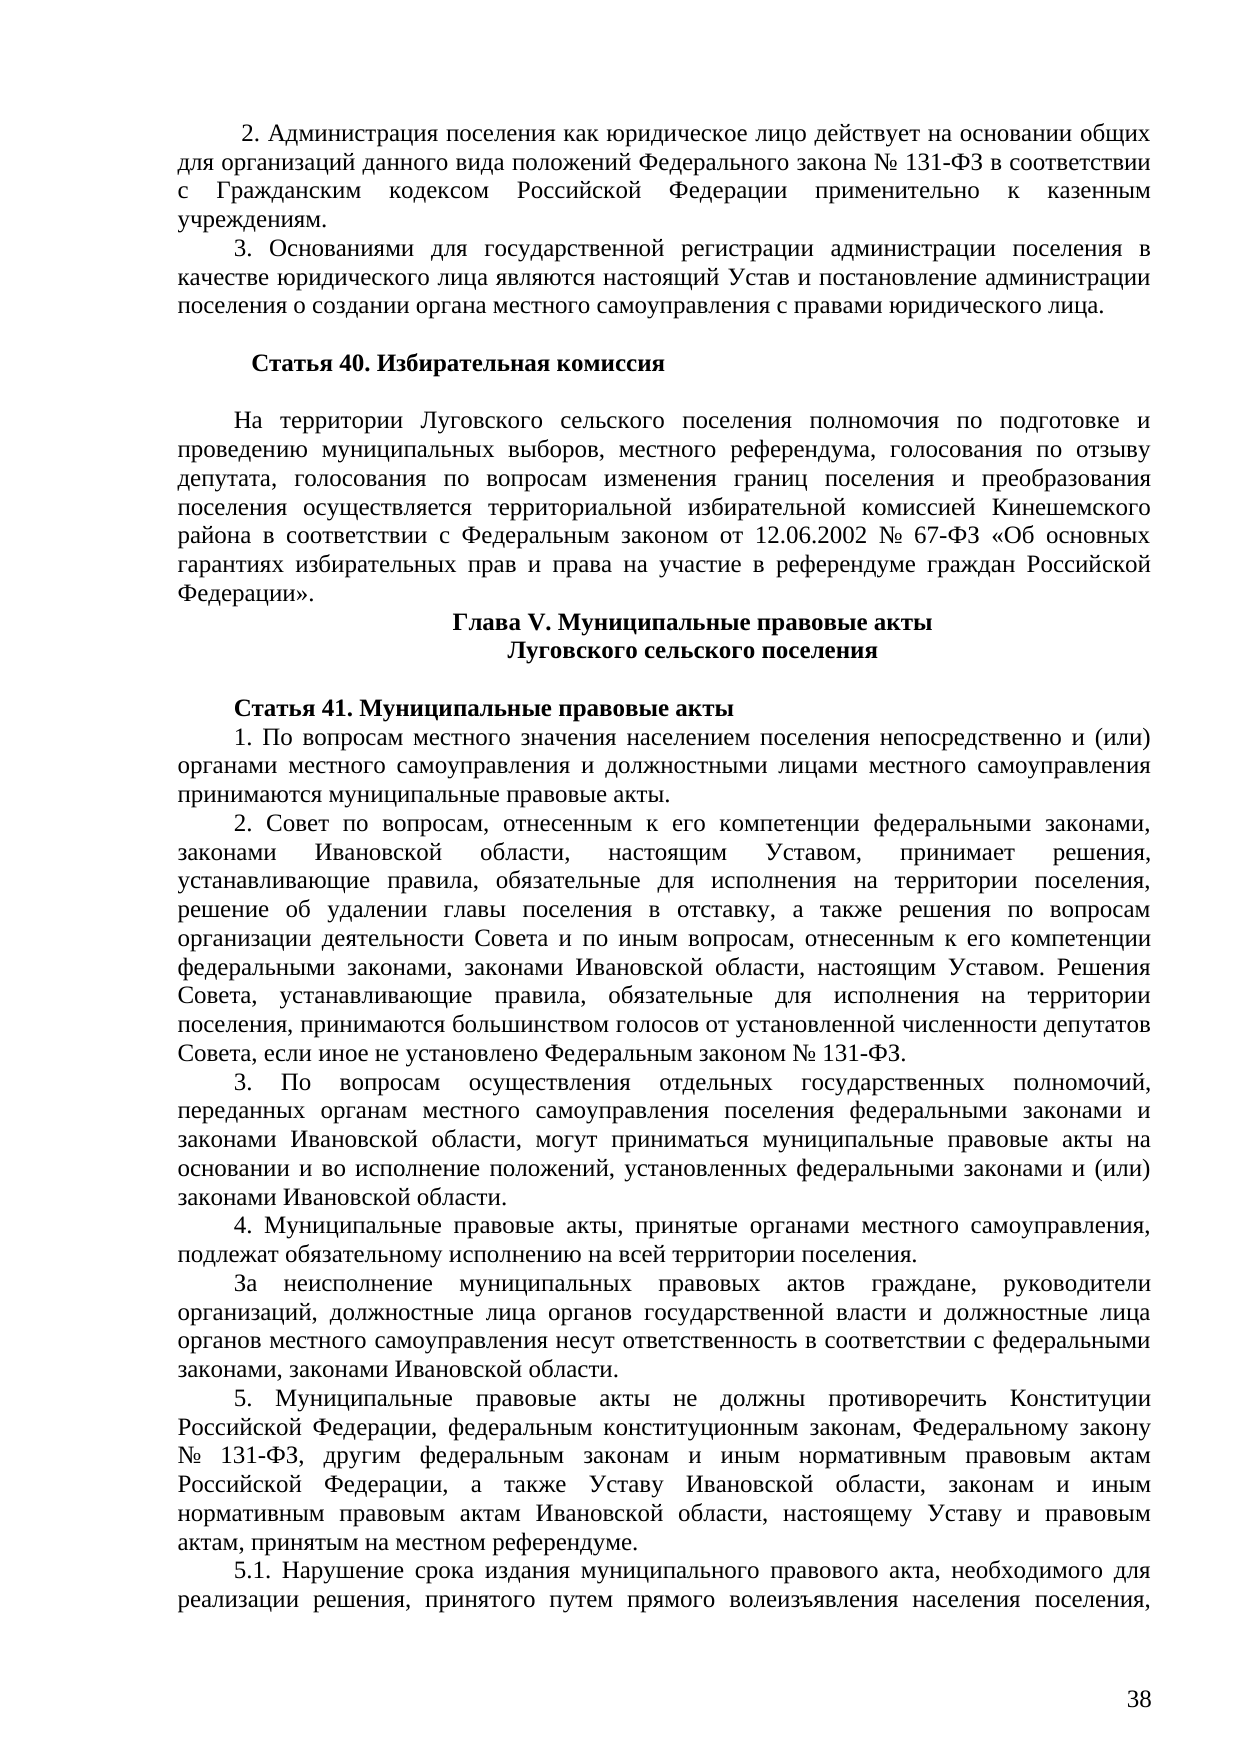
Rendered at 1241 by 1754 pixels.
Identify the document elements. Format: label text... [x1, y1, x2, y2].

text На территории Луговского сельского поселения полномочия по подготовке и проведению муниципальных выборов, местного референдума, голосования по отзыву депутата, голосования по вопросам изменения границ поселения и преобразования поселения осуществляется территориальной избирательной комиссией Кинешемского района в соответствии с Федеральным законом от 12.06.2002 № 67-ФЗ «Об основных гарантиях избирательных прав и права на участие в референдуме граждан Российской Федерации». [177, 406, 1152, 607]
text 5. Муниципальные правовые акты не должны противоречить Конституции Российской Федерации, федеральным конституционным законам, Федеральному закону № 131-ФЗ, другим федеральным законам и иным нормативным правовым актам Российской Федерации, а также Уставу Ивановской области, законам и иным нормативным правовым актам Ивановской области, настоящему Уставу и правовым актам, принятым на местном референдуме. [177, 1383, 1152, 1556]
text 2. Администрация поселения как юридическое лицо действует на основании общих для организаций данного вида положений Федерального закона № 131-ФЗ в соответствии с Гражданским кодексом Российской Федерации применительно к казенным учреждениям. [177, 118, 1152, 233]
text 2. Совет по вопросам, отнесенным к его компетенции федеральными законами, законами Ивановской области, настоящим Уставом, принимает решения, устанавливающие правила, обязательные для исполнения на территории поселения, решение об удалении главы поселения в отставку, а также решения по вопросам организации деятельности Совета и по иным вопросам, отнесенным к его компетенции федеральными законами, законами Ивановской области, настоящим Уставом. Решения Совета, устанавливающие правила, обязательные для исполнения на территории поселения, принимаются большинством голосов от установленной численности депутатов Совета, если иное не установлено Федеральным законом № 131-ФЗ. [177, 808, 1152, 1067]
text 4. Муниципальные правовые акты, принятые органами местного самоуправления, подлежат обязательному исполнению на всей территории поселения. [177, 1211, 1152, 1268]
text 3. Основаниями для государственной регистрации администрации поселения в качестве юридического лица являются настоящий Устав и постановление администрации поселения о создании органа местного самоуправления с правами юридического лица. [177, 233, 1152, 319]
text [177, 1556, 1152, 1613]
text 3. По вопросам осуществления отдельных государственных полномочий, переданных органам местного самоуправления поселения федеральными законами и законами Ивановской области, могут приниматься муниципальные правовые акты на основании и во исполнение положений, установленных федеральными законами и (или) законами Ивановской области. [177, 1067, 1152, 1211]
text За неисполнение муниципальных правовых актов граждане, руководители организаций, должностные лица органов государственной власти и должностные лица органов местного самоуправления несут ответственность в соответствии с федеральными законами, законами Ивановской области. [177, 1268, 1152, 1383]
text 1. По вопросам местного значения населением поселения непосредственно и (или) органами местного самоуправления и должностными лицами местного самоуправления принимаются муниципальные правовые акты. [177, 722, 1152, 808]
text Луговского сельского поселения [177, 636, 1152, 664]
text Статья 40. Избирательная комиссия [177, 348, 1152, 377]
text Глава V. Муниципальные правовые акты [177, 607, 1152, 636]
text Статья 41. Муниципальные правовые акты [177, 693, 1152, 722]
